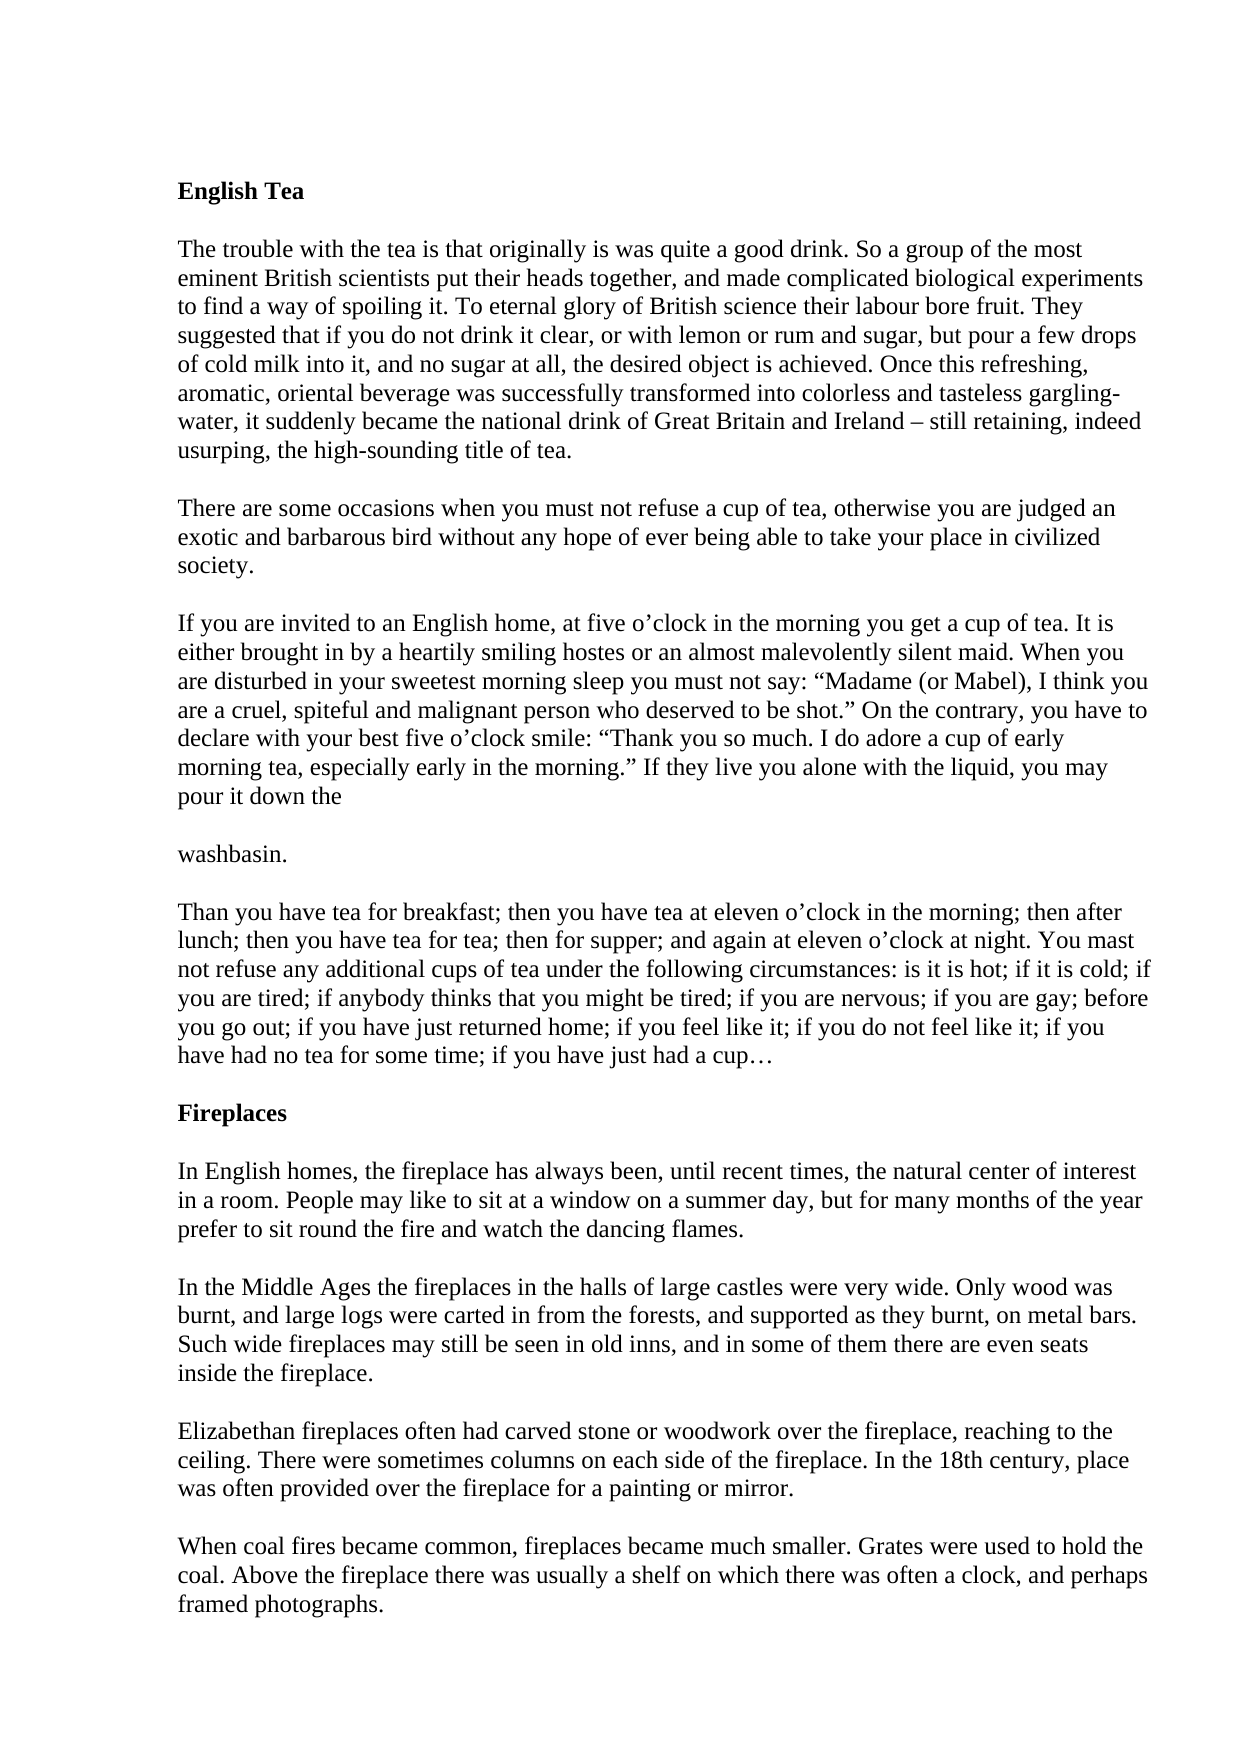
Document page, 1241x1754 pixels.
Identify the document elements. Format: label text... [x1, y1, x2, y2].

text Than you have tea for breakfast; then you have tea at eleven o’clock in the morning; then after lunch; then you have tea for tea; then for supper; and again at eleven o’clock at night. You mast not refuse any additional cups of tea under the following circumstances: is it is hot; if it is cold; if you are tired; if anybody thinks that you might be tired; if you are nervous; if you are gay; before you go out; if you have just returned home; if you feel like it; if you do not feel like it; if you have had no tea for some time; if you have just had a cup… [177, 897, 1152, 1069]
text When coal fires became common, fireplaces became much smaller. Grates were used to hold the coal. Above the fireplace there was usually a shelf on which there was often a clock, and perhaps framed photographs. [177, 1531, 1152, 1618]
text Fireplaces [177, 1098, 1152, 1127]
text There are some occasions when you must not refuse a cup of tea, otherwise you are judged an exotic and barbarous bird without any hope of ever being able to take your place in civilized society. [177, 493, 1152, 579]
text The trouble with the tea is that originally is was quite a good drink. So a group of the most eminent British scientists put their heads together, and made complicated biological experiments to find a way of spoiling it. To eternal glory of British science their labour bore fruit. They suggested that if you do not drink it clear, or with lemon or rum and sugar, but pour a few drops of cold milk into it, and no sugar at all, the desired object is achieved. Once this refreshing, aromatic, oriental beverage was successfully transformed into colorless and tasteless gargling-water, it suddenly became the national drink of Great Britain and Ireland – still retaining, indeed usurping, the high-sounding title of tea. [177, 234, 1152, 464]
text English Tea [177, 176, 1152, 205]
text If you are invited to an English home, at five o’clock in the morning you get a cup of tea. It is either brought in by a heartily smiling hostes or an almost malevolently silent maid. When you are disturbed in your sweetest morning sleep you must not say: “Madame (or Mabel), I think you are a cruel, spiteful and malignant person who deserved to be shot.” On the contrary, you have to declare with your best five o’clock smile: “Thank you so much. I do adore a cup of early morning tea, especially early in the morning.” If they live you alone with the liquid, you may pour it down the [177, 608, 1152, 810]
text In English homes, the fireplace has always been, until recent times, the natural center of interest in a room. People may like to sit at a window on a summer day, but for many months of the year prefer to sit round the fire and watch the dancing flames. [177, 1156, 1152, 1243]
text Elizabethan fireplaces often had carved stone or woodwork over the fireplace, reaching to the ceiling. There were sometimes columns on each side of the fireplace. In the 18th century, place was often provided over the fireplace for a painting or mirror. [177, 1416, 1152, 1502]
text washbasin. [177, 839, 1152, 868]
text In the Middle Ages the fireplaces in the halls of large castles were very wide. Only wood was burnt, and large logs were carted in from the forests, and supported as they burnt, on metal bars. Such wide fireplaces may still be seen in old inns, and in some of them there are even seats inside the fireplace. [177, 1272, 1152, 1387]
